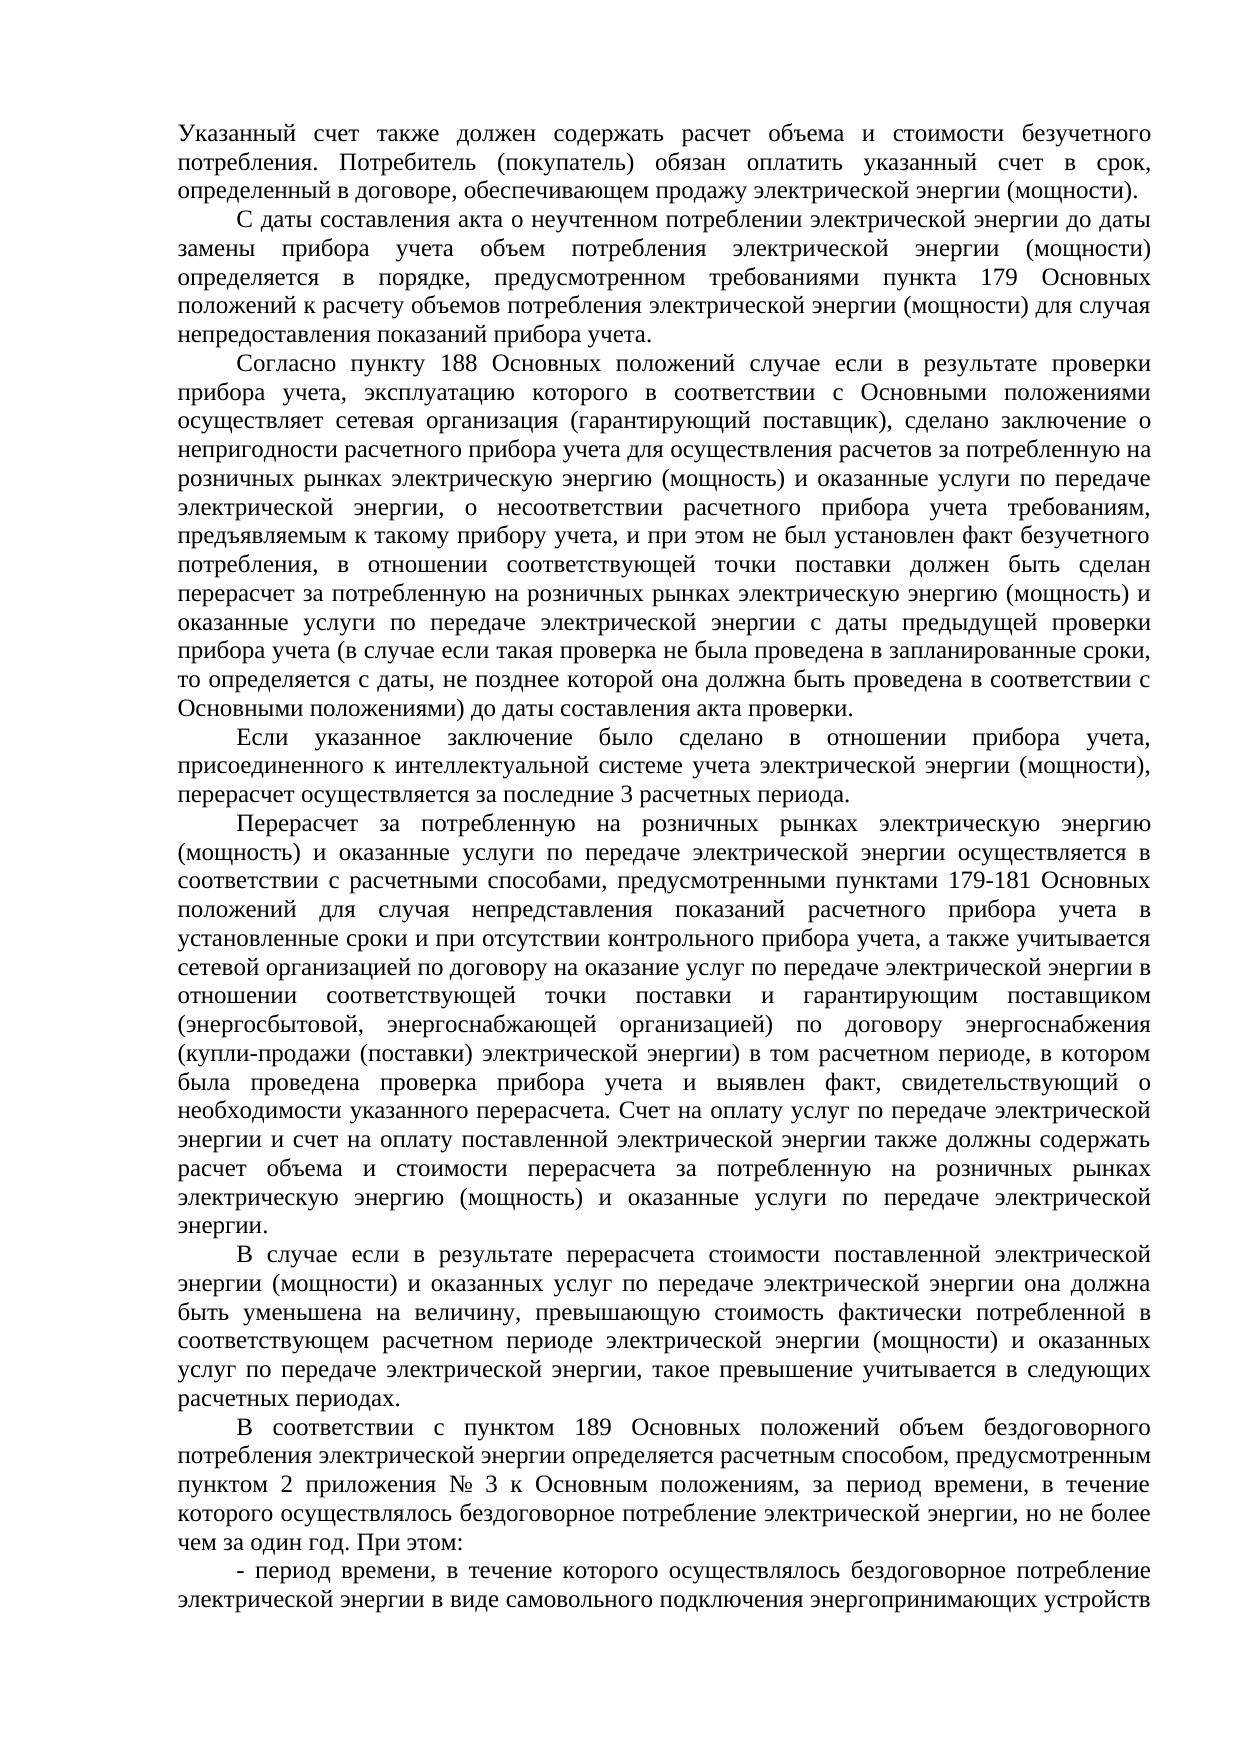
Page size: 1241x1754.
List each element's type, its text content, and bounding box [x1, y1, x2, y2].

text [177, 118, 1152, 204]
text Перерасчет за потребленную на розничных рынках электрическую энергию (мощность) и оказанные услуги по передаче электрической энергии осуществляется в соответствии с расчетными способами, предусмотренными пунктами 179-181 Основных положений для случая непредставления показаний расчетного прибора учета в установленные сроки и при отсутствии контрольного прибора учета, а также учитывается сетевой организацией по договору на оказание услуг по передаче электрической энергии в отношении соответствующей точки поставки и гарантирующим поставщиком (энергосбытовой, энергоснабжающей организацией) по договору энергоснабжения (купли-продажи (поставки) электрической энергии) в том расчетном периоде, в котором была проведена проверка прибора учета и выявлен факт, свидетельствующий о необходимости указанного перерасчета. Счет на оплату услуг по передаче электрической энергии и счет на оплату поставленной электрической энергии также должны содержать расчет объема и стоимости перерасчета за потребленную на розничных рынках электрическую энергию (мощность) и оказанные услуги по передаче электрической энергии. [177, 808, 1152, 1239]
text С даты составления акта о неучтенном потреблении электрической энергии до даты замены прибора учета объем потребления электрической энергии (мощности) определяется в порядке, предусмотренном требованиями пункта 179 Основных положений к расчету объемов потребления электрической энергии (мощности) для случая непредоставления показаний прибора учета. [177, 204, 1152, 348]
text Согласно пункту 188 Основных положений случае если в результате проверки прибора учета, эксплуатацию которого в соответствии с Основными положениями осуществляет сетевая организация (гарантирующий поставщик), сделано заключение о непригодности расчетного прибора учета для осуществления расчетов за потребленную на розничных рынках электрическую энергию (мощность) и оказанные услуги по передаче электрической энергии, о несоответствии расчетного прибора учета требованиям, предъявляемым к такому прибору учета, и при этом не был установлен факт безучетного потребления, в отношении соответствующей точки поставки должен быть сделан перерасчет за потребленную на розничных рынках электрическую энергию (мощность) и оказанные услуги по передаче электрической энергии с даты предыдущей проверки прибора учета (в случае если такая проверка не была проведена в запланированные сроки, то определяется с даты, не позднее которой она должна быть проведена в соответствии с Основными положениями) до даты составления акта проверки. [177, 348, 1152, 722]
text Если указанное заключение было сделано в отношении прибора учета, присоединенного к интеллектуальной системе учета электрической энергии (мощности), перерасчет осуществляется за последние 3 расчетных периода. [177, 722, 1152, 808]
text В соответствии с пунктом 189 Основных положений объем бездоговорного потребления электрической энергии определяется расчетным способом, предусмотренным пунктом 2 приложения № 3 к Основным положениям, за период времени, в течение которого осуществлялось бездоговорное потребление электрической энергии, но не более чем за один год. При этом: [177, 1412, 1152, 1556]
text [177, 1556, 1152, 1613]
text В случае если в результате перерасчета стоимости поставленной электрической энергии (мощности) и оказанных услуг по передаче электрической энергии она должна быть уменьшена на величину, превышающую стоимость фактически потребленной в соответствующем расчетном периоде электрической энергии (мощности) и оказанных услуг по передаче электрической энергии, такое превышение учитывается в следующих расчетных периодах. [177, 1239, 1152, 1412]
